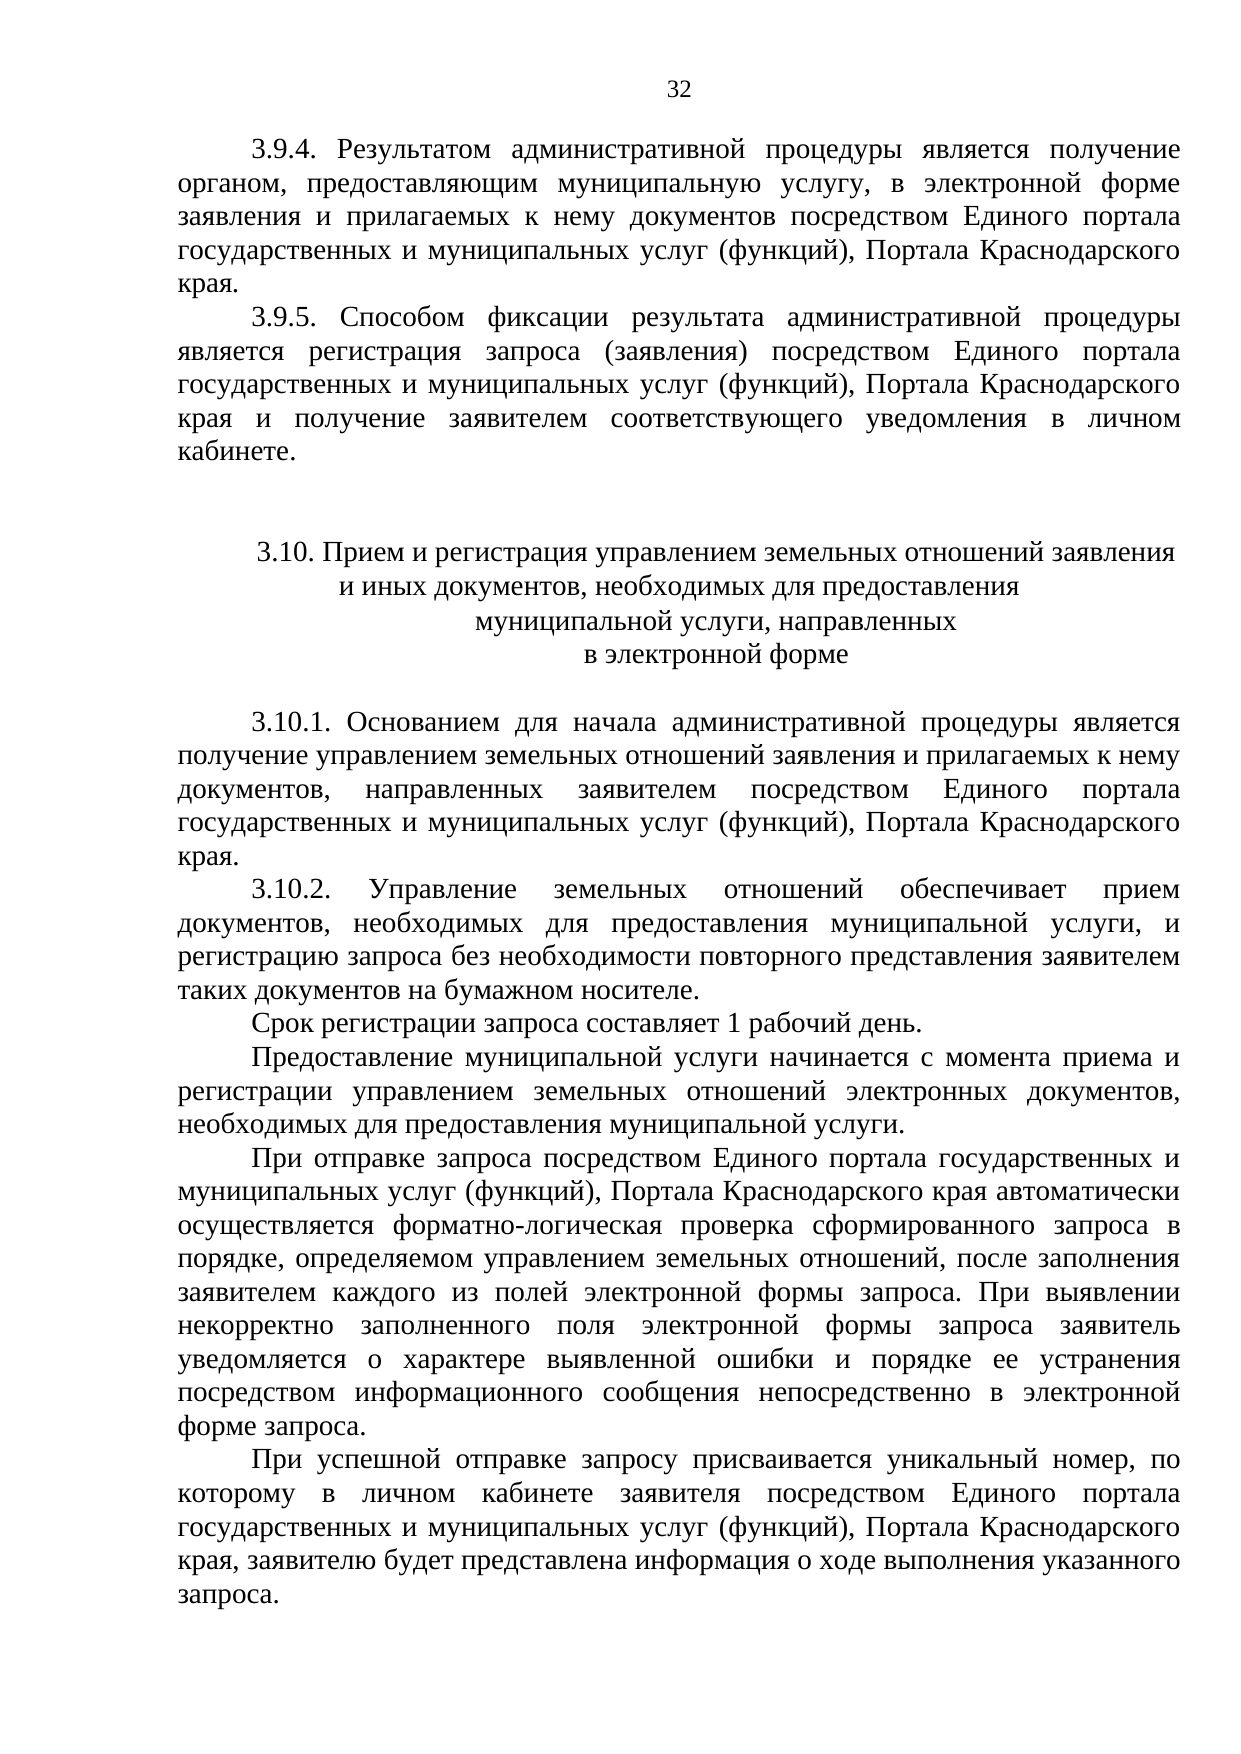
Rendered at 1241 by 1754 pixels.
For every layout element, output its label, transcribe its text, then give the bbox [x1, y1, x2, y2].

text в электронной форме [177, 637, 1181, 670]
text 3.9.4. Результатом административной процедуры является получение органом, предоставляющим муниципальную услугу, в электронной форме заявления и прилагаемых к нему документов посредством Единого портала государственных и муниципальных услуг (функций), Портала Краснодарского края. [177, 131, 1181, 299]
text муниципальной услуги, направленных [177, 603, 1181, 637]
text При успешной отправке запросу присваивается уникальный номер, по которому в личном кабинете заявителя посредством Единого портала государственных и муниципальных услуг (функций), Портала Краснодарского края, заявителю будет представлена информация о ходе выполнения указанного запроса. [177, 1442, 1181, 1609]
text 3.9.5. Способом фиксации результата административной процедуры является регистрация запроса (заявления) посредством Единого портала государственных и муниципальных услуг (функций), Портала Краснодарского края и получение заявителем соответствующего уведомления в личном кабинете. [177, 299, 1181, 467]
text 3.10.1. Основанием для начала административной процедуры является получение управлением земельных отношений заявления и прилагаемых к нему документов, направленных заявителем посредством Единого портала государственных и муниципальных услуг (функций), Портала Краснодарского края. [177, 704, 1181, 871]
text 3.10. Прием и регистрация управлением земельных отношений заявления и иных документов, необходимых для предоставления [177, 534, 1181, 603]
text При отправке запроса посредством Единого портала государственных и муниципальных услуг (функций), Портала Краснодарского края автоматически осуществляется форматно-логическая проверка сформированного запроса в порядке, определяемом управлением земельных отношений, после заполнения заявителем каждого из полей электронной формы запроса. При выявлении некорректно заполненного поля электронной формы запроса заявитель уведомляется о характере выявленной ошибки и порядке ее устранения посредством информационного сообщения непосредственно в электронной форме запроса. [177, 1140, 1181, 1442]
text Предоставление муниципальной услуги начинается с момента приема и регистрации управлением земельных отношений электронных документов, необходимых для предоставления муниципальной услуги. [177, 1039, 1181, 1140]
text 3.10.2. Управление земельных отношений обеспечивает прием документов, необходимых для предоставления муниципальной услуги, и регистрацию запроса без необходимости повторного представления заявителем таких документов на бумажном носителе. [177, 871, 1181, 1006]
text Срок регистрации запроса составляет 1 рабочий день. [177, 1006, 1181, 1039]
